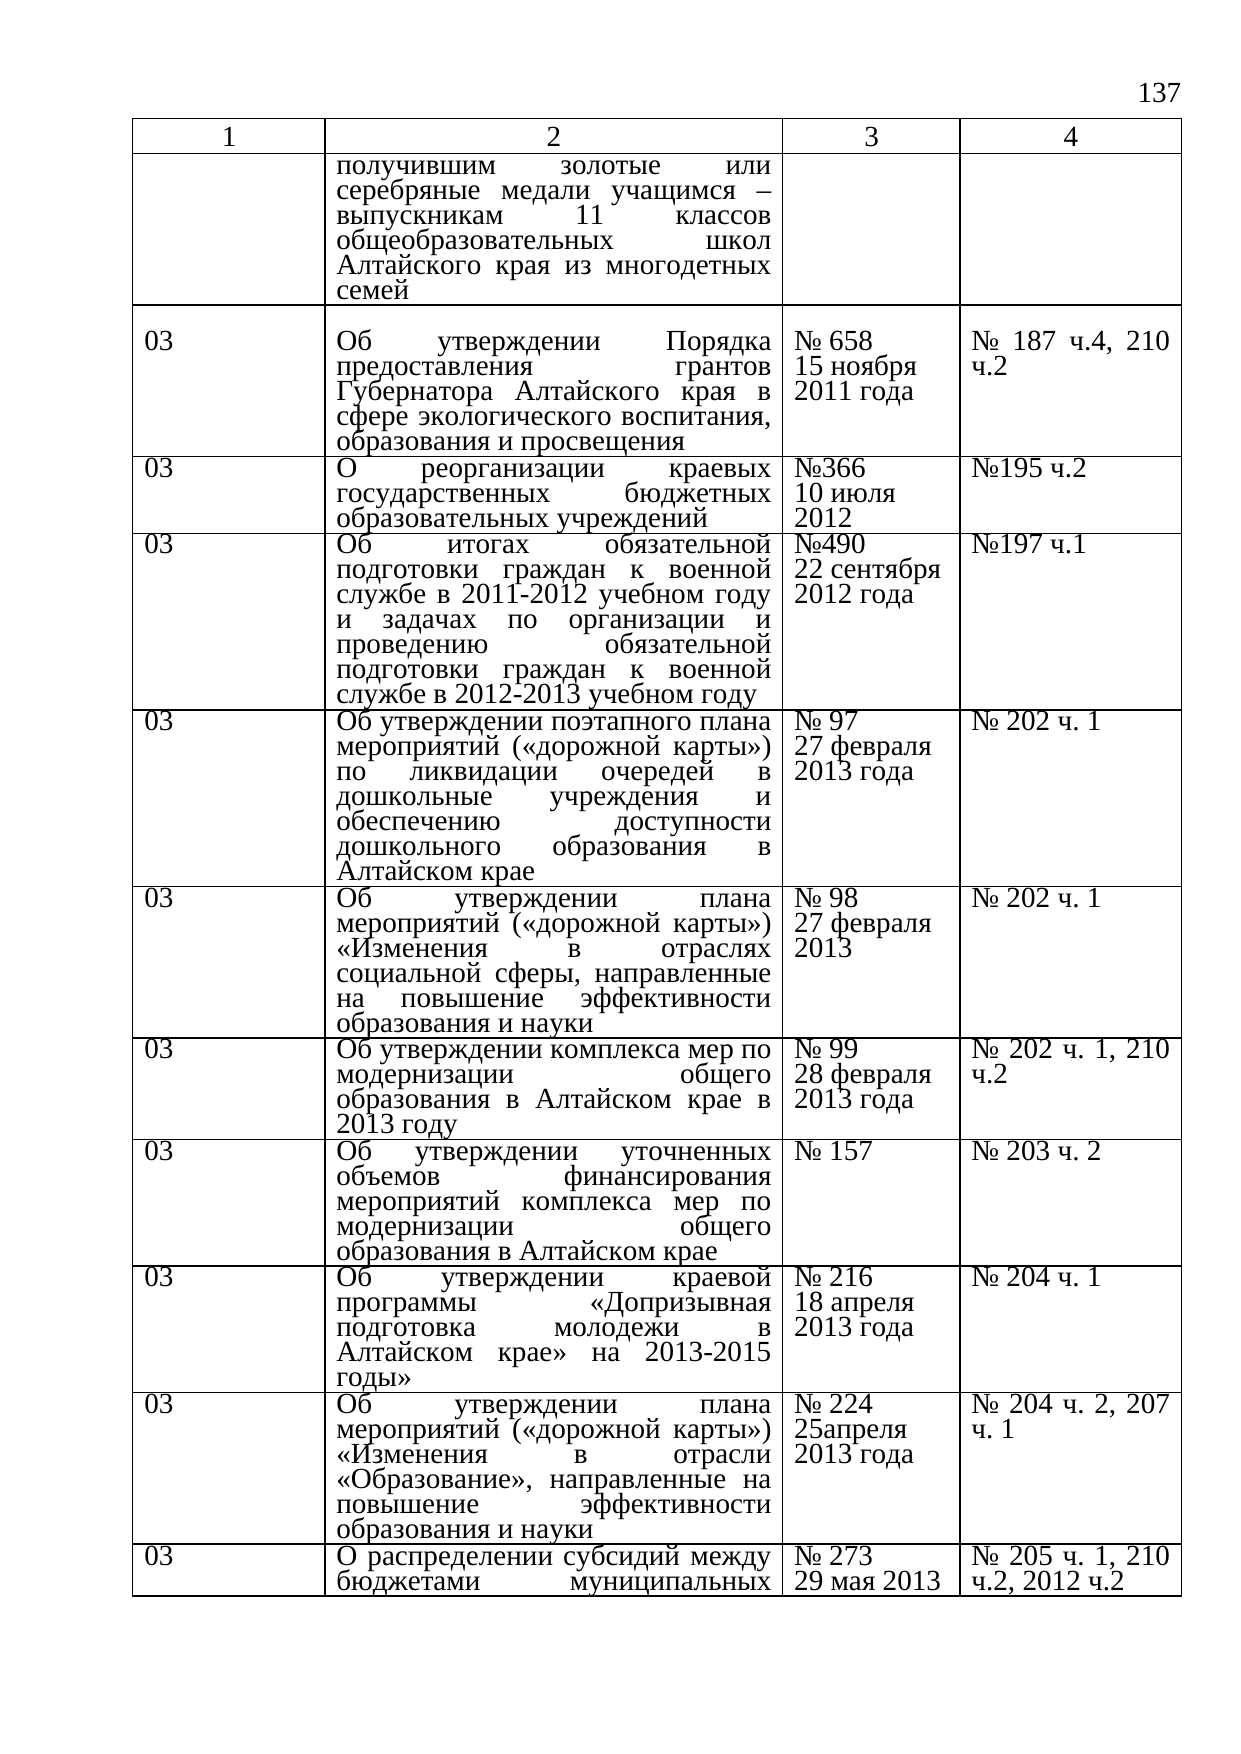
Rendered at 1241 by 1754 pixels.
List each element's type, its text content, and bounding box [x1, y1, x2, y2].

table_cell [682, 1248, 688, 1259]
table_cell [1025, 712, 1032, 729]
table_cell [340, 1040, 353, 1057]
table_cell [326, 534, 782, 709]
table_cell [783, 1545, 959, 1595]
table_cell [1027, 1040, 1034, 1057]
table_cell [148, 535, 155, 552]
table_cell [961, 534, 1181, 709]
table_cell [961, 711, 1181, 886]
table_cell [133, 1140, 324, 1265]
table_header 4 [961, 119, 1181, 153]
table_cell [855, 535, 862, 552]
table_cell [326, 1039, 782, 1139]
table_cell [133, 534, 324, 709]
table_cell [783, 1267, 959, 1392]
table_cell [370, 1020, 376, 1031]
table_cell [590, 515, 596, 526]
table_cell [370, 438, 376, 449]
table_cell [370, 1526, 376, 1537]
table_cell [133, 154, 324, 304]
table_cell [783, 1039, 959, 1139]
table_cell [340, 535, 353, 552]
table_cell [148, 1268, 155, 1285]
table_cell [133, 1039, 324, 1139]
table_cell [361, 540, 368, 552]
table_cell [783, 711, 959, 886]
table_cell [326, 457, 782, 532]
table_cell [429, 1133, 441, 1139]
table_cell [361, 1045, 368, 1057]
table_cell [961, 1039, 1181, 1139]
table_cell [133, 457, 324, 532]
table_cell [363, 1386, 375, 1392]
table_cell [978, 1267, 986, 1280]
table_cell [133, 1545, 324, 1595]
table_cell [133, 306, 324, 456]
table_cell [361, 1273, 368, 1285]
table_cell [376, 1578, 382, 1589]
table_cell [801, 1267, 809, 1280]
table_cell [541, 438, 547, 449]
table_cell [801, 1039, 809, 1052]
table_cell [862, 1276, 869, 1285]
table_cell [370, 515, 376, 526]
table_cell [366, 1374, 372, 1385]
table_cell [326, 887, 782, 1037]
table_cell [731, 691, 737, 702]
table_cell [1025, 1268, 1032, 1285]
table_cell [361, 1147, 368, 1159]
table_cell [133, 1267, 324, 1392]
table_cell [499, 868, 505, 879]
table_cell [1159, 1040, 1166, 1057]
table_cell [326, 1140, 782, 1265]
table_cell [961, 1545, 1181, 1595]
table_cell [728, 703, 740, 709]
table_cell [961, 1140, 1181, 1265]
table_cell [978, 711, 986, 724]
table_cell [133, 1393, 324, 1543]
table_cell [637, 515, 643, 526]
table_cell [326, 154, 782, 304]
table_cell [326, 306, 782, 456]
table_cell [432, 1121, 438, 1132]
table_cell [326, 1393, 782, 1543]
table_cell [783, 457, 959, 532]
table_header 2 [326, 119, 782, 153]
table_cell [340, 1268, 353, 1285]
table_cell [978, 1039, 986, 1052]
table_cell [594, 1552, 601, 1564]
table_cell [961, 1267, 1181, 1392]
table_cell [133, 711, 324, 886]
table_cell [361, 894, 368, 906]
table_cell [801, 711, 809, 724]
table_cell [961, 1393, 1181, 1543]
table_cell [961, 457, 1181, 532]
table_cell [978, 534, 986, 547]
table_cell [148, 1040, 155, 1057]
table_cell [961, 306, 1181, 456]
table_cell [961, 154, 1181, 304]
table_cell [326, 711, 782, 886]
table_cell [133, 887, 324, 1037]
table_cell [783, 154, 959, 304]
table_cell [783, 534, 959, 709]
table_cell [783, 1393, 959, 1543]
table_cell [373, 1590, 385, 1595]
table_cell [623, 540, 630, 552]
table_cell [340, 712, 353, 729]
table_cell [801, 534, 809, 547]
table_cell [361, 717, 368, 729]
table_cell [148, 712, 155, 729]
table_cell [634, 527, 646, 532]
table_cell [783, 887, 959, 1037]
table_header 1 [133, 119, 324, 153]
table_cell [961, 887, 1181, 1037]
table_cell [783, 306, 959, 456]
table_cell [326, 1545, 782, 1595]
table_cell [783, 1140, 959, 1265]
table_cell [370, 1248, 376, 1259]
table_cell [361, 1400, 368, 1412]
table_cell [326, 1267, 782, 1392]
table_header 3 [783, 119, 959, 153]
